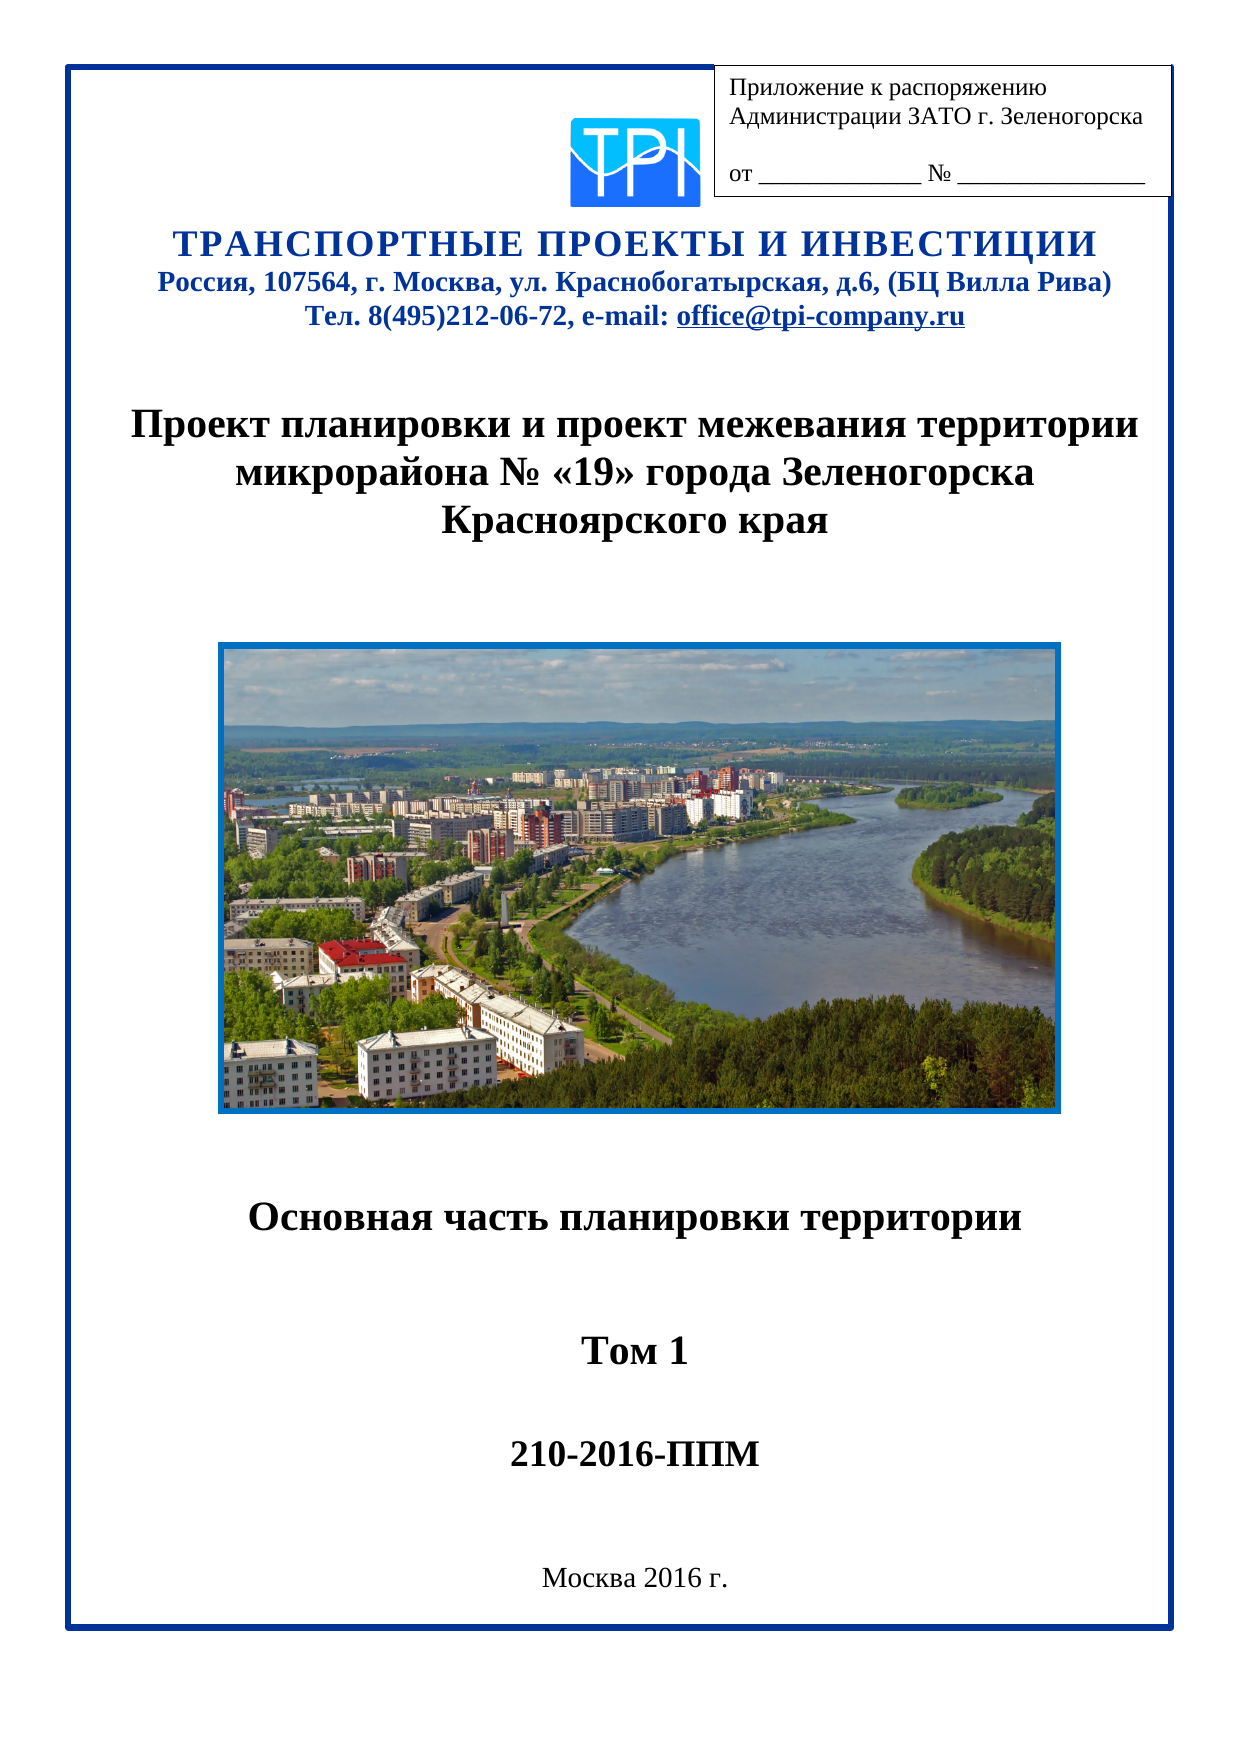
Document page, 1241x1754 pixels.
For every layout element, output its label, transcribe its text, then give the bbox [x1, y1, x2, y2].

text Основная часть планировки территории [118, 1191, 1152, 1239]
text Тел. 8(495)212-06-72, e-mail: office@tpi-company.ru [118, 298, 1152, 331]
text Том 1 [118, 1326, 1152, 1373]
text Проект планировки и проект межевания территории [118, 398, 1152, 446]
picture [568, 118, 702, 207]
text Москва 2016 г. [118, 1560, 1152, 1594]
text ТРАНСПОРТНЫЕ ПРОЕКТЫ И ИНВЕСТИЦИИ [118, 221, 1152, 264]
text 210-2016-ППМ [118, 1431, 1152, 1474]
text Россия, 107564, г. Москва, ул. Краснобогатырская, д.6, (БЦ Вилла Рива) [118, 264, 1152, 298]
text микрорайона № «19» города Зеленогорска [118, 446, 1152, 494]
text Красноярского края [118, 494, 1152, 542]
picture [224, 649, 1055, 1108]
